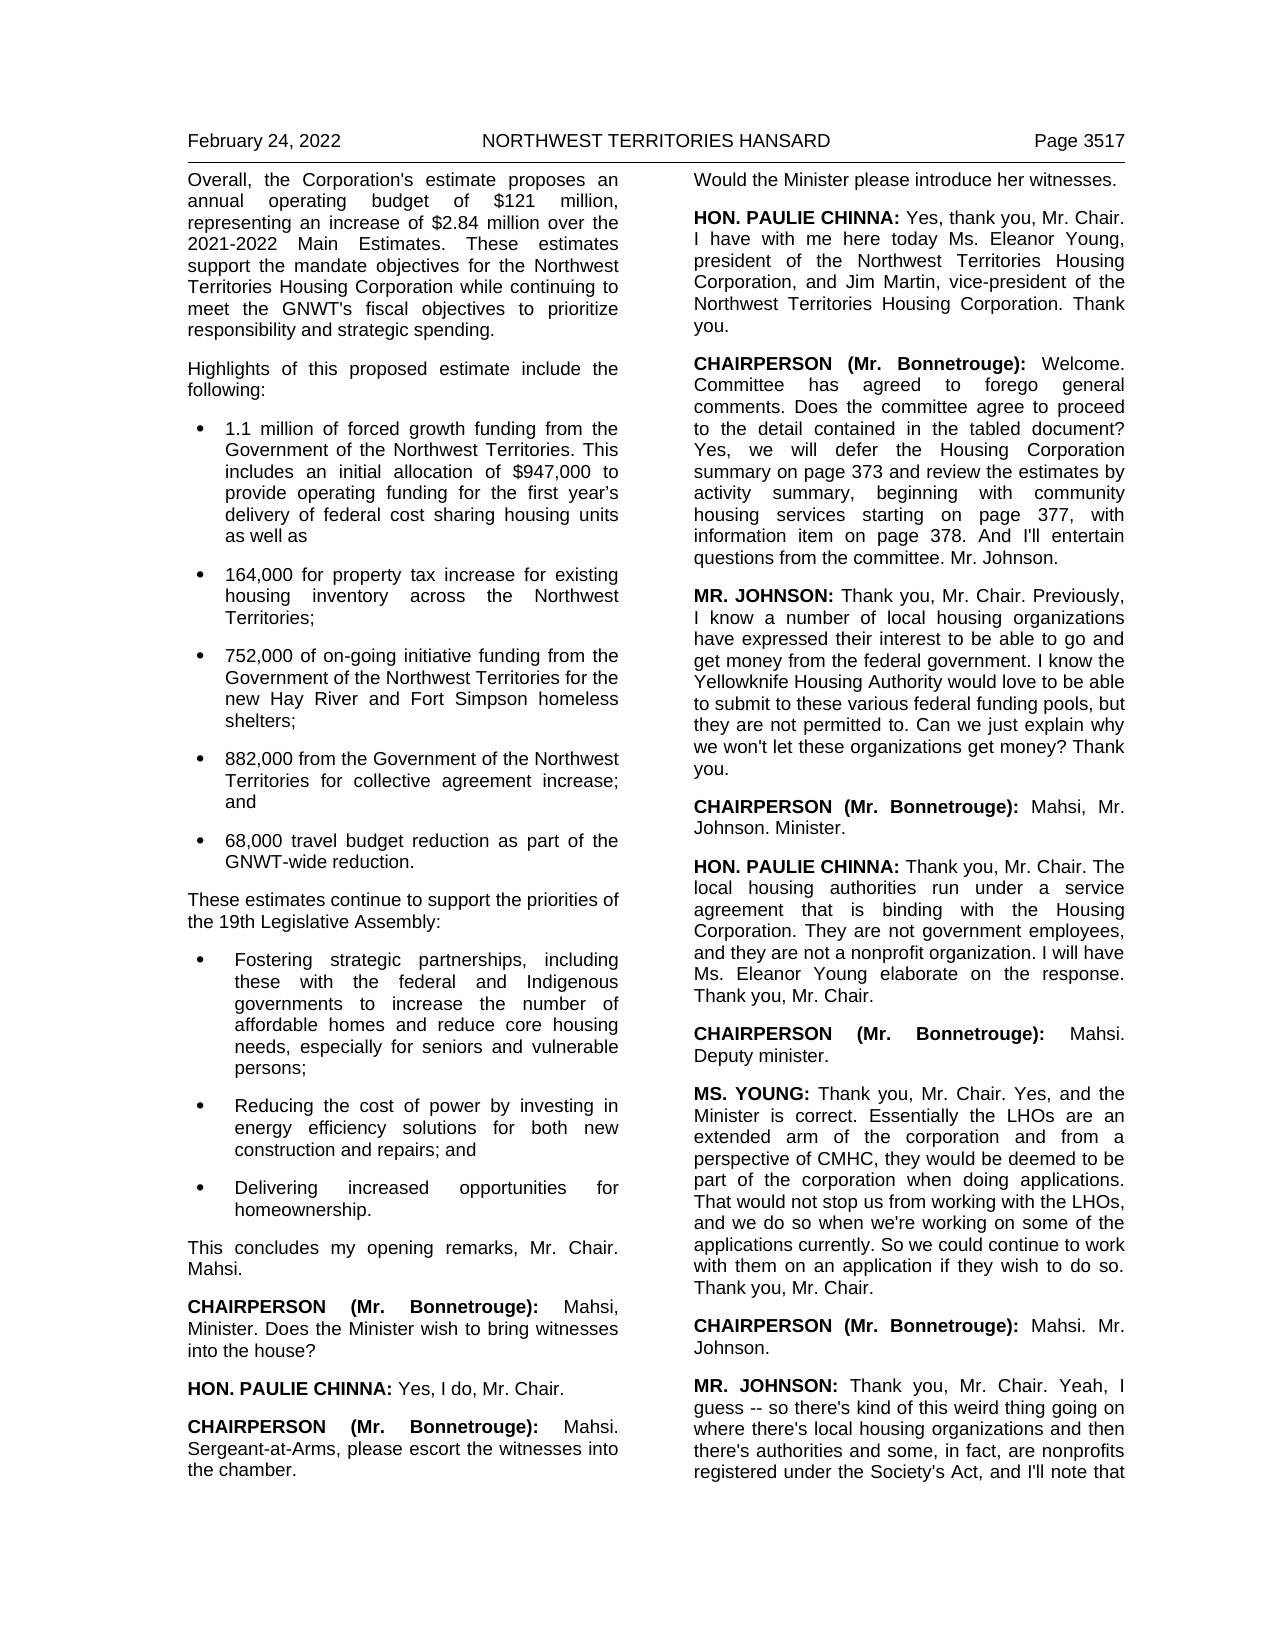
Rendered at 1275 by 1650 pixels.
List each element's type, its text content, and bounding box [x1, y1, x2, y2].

text HON. PAULIE CHINNA: Thank you, Mr. Chair. The local housing authorities run under a service agreement that is binding with the Housing Corporation. They are not government employees, and they are not a nonprofit organization. I will have Ms. Eleanor Young elaborate on the response. Thank you, Mr. Chair. [694, 855, 1125, 1006]
text CHAIRPERSON (Mr. Bonnetrouge): Mahsi. Mr. Johnson. [694, 1315, 1125, 1358]
text MR. JOHNSON: Thank you, Mr. Chair. Previously, I know a number of local housing organizations have expressed their interest to be able to go and get money from the federal government. I know the Yellowknife Housing Authority would love to be able to submit to these various federal funding pools, but they are not permitted to. Can we just explain why we won't let these organizations get money? Thank you. [694, 585, 1125, 779]
list Delivering increased opportunities for homeownership. [197, 1177, 619, 1220]
text This concludes my opening remarks, Mr. Chair. Mahsi. [187, 1237, 619, 1280]
text Highlights of this proposed estimate include the following: [187, 357, 619, 401]
list 68,000 travel budget reduction as part of the GNWT-wide reduction. [197, 829, 619, 873]
text HON. PAULIE CHINNA: Yes, I do, Mr. Chair. [187, 1378, 619, 1399]
text HON. PAULIE CHINNA: Yes, thank you, Mr. Chair. I have with me here today Ms. Eleanor Young, president of the Northwest Territories Housing Corporation, and Jim Martin, vice-president of the Northwest Territories Housing Corporation. Thank you. [694, 207, 1125, 336]
text CHAIRPERSON (Mr. Bonnetrouge): Mahsi. Deputy minister. [694, 1023, 1125, 1066]
list 882,000 from the Government of the Northwest Territories for collective agreement increase; and [197, 748, 619, 813]
list 752,000 of on-going initiative funding from the Government of the Northwest Territories for the new Hay River and Fort Simpson homeless shelters; [197, 645, 619, 731]
text CHAIRPERSON (Mr. Bonnetrouge): Mahsi, Minister. Does the Minister wish to bring witnesses into the house? [187, 1296, 619, 1361]
list 164,000 for property tax increase for existing housing inventory across the Northwest Territories; [197, 563, 619, 628]
text CHAIRPERSON (Mr. Bonnetrouge): Mahsi, Mr. Johnson. Minister. [694, 796, 1125, 839]
text Would the Minister please introduce her witnesses. [694, 168, 1125, 190]
text These estimates continue to support the priorities of the 19th Legislative Assembly: [187, 889, 619, 932]
list 1.1 million of forced growth funding from the Government of the Northwest Territories. This includes an initial allocation of $947,000 to provide operating funding for the first year’s delivery of federal cost sharing housing units as well as [197, 417, 619, 547]
list Reducing the cost of power by investing in energy efficiency solutions for both new construction and repairs; and [197, 1095, 619, 1160]
text MS. YOUNG: Thank you, Mr. Chair. Yes, and the Minister is correct. Essentially the LHOs are an extended arm of the corporation and from a perspective of CMHC, they would be deemed to be part of the corporation when doing applications. That would not stop us from working with the LHOs, and we do so when we're working on some of the applications currently. So we could continue to work with them on an application if they wish to do so. Thank you, Mr. Chair. [694, 1083, 1125, 1298]
list Fostering strategic partnerships, including these with the federal and Indigenous governments to increase the number of affordable homes and reduce core housing needs, especially for seniors and vulnerable persons; [197, 949, 619, 1078]
text Overall, the Corporation's estimate proposes an annual operating budget of $121 million, representing an increase of $2.84 million over the 2021-2022 Main Estimates. These estimates support the mandate objectives for the Northwest Territories Housing Corporation while continuing to meet the GNWT's fiscal objectives to prioritize responsibility and strategic spending. [187, 168, 619, 341]
text CHAIRPERSON (Mr. Bonnetrouge): Mahsi. Sergeant-at-Arms, please escort the witnesses into the chamber. [187, 1416, 619, 1481]
text CHAIRPERSON (Mr. Bonnetrouge): Welcome. Committee has agreed to forego general comments. Does the committee agree to proceed to the detail contained in the tabled document? Yes, we will defer the Housing Corporation summary on page 373 and review the estimates by activity summary, beginning with community housing services starting on page 377, with information item on page 378. And I'll entertain questions from the committee. Mr. Johnson. [694, 353, 1125, 568]
